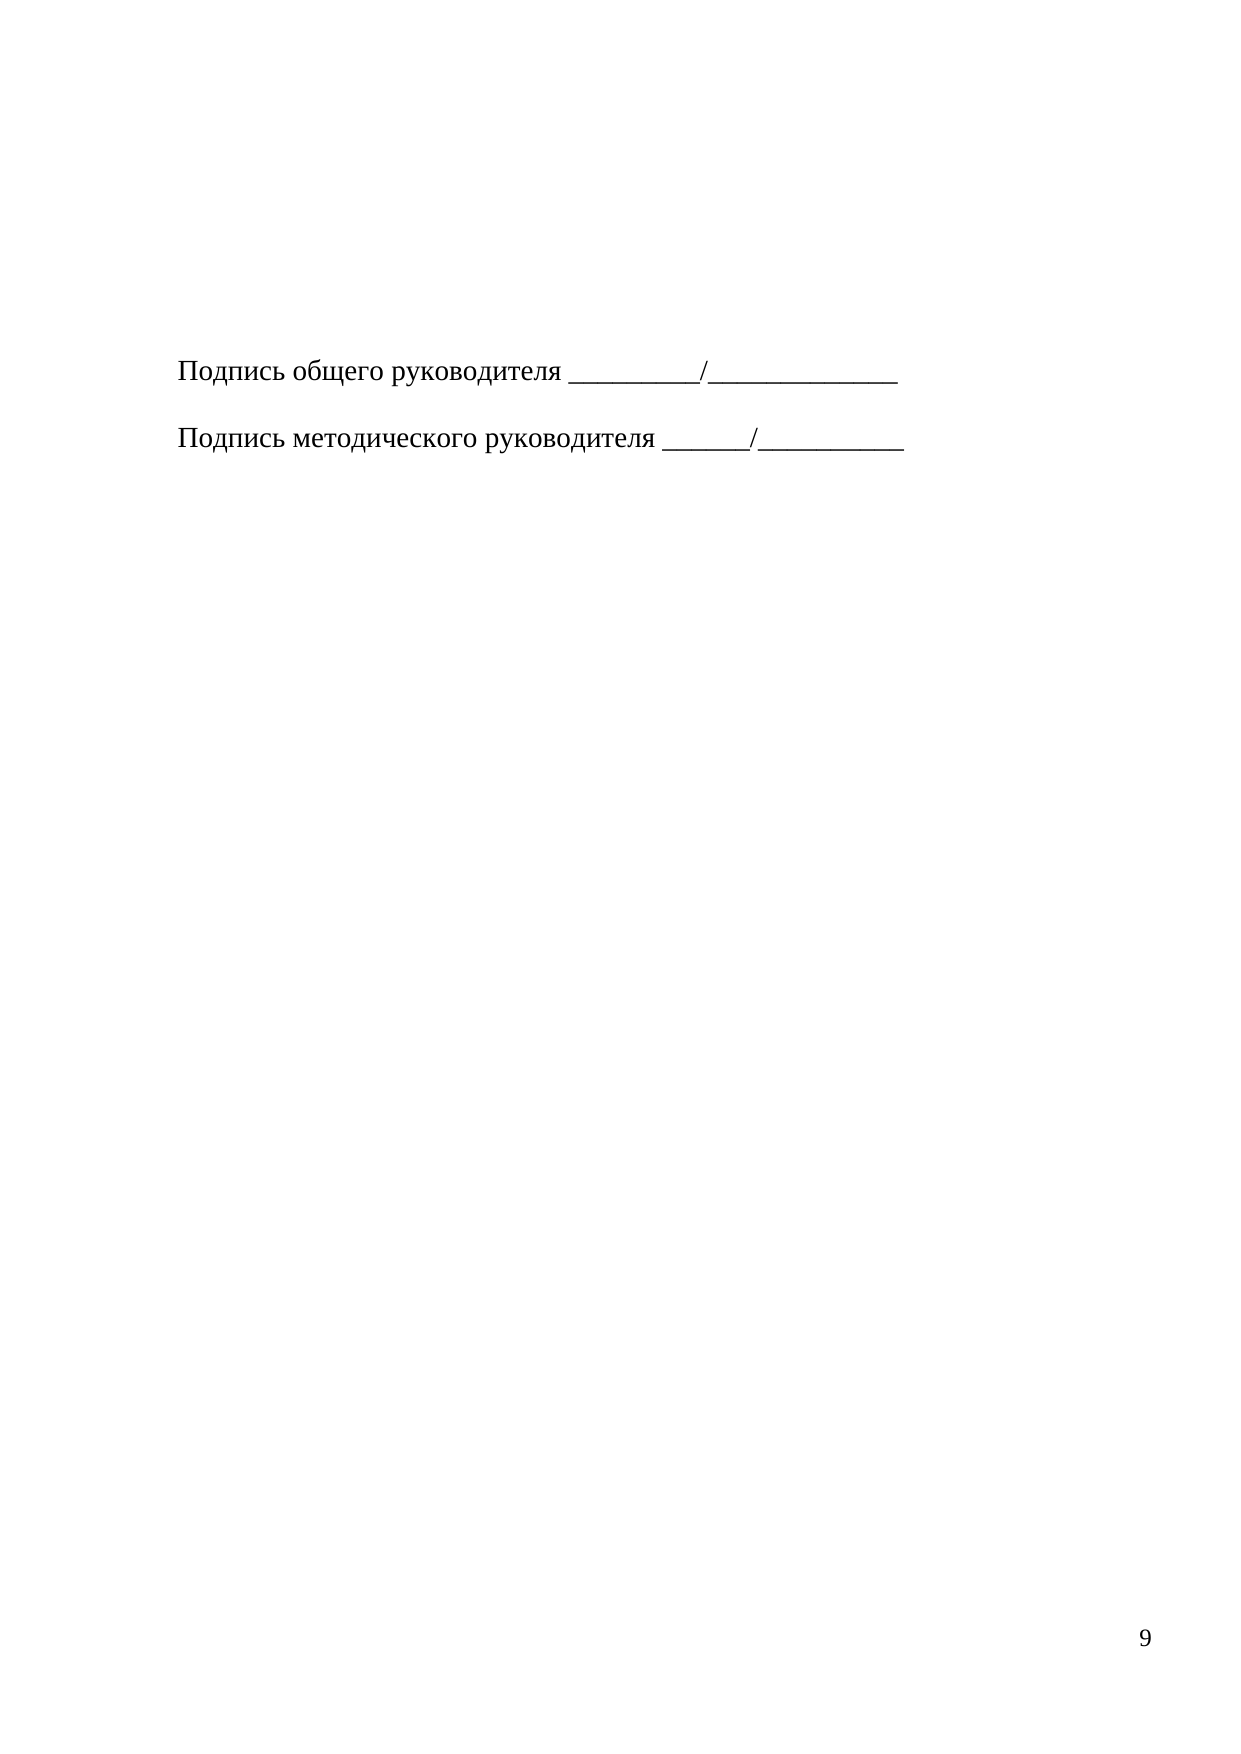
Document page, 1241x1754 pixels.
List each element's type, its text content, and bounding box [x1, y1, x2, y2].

text Подпись методического руководителя ______/__________ [177, 420, 1152, 453]
text Подпись общего руководителя _________/_____________ [177, 353, 1152, 386]
